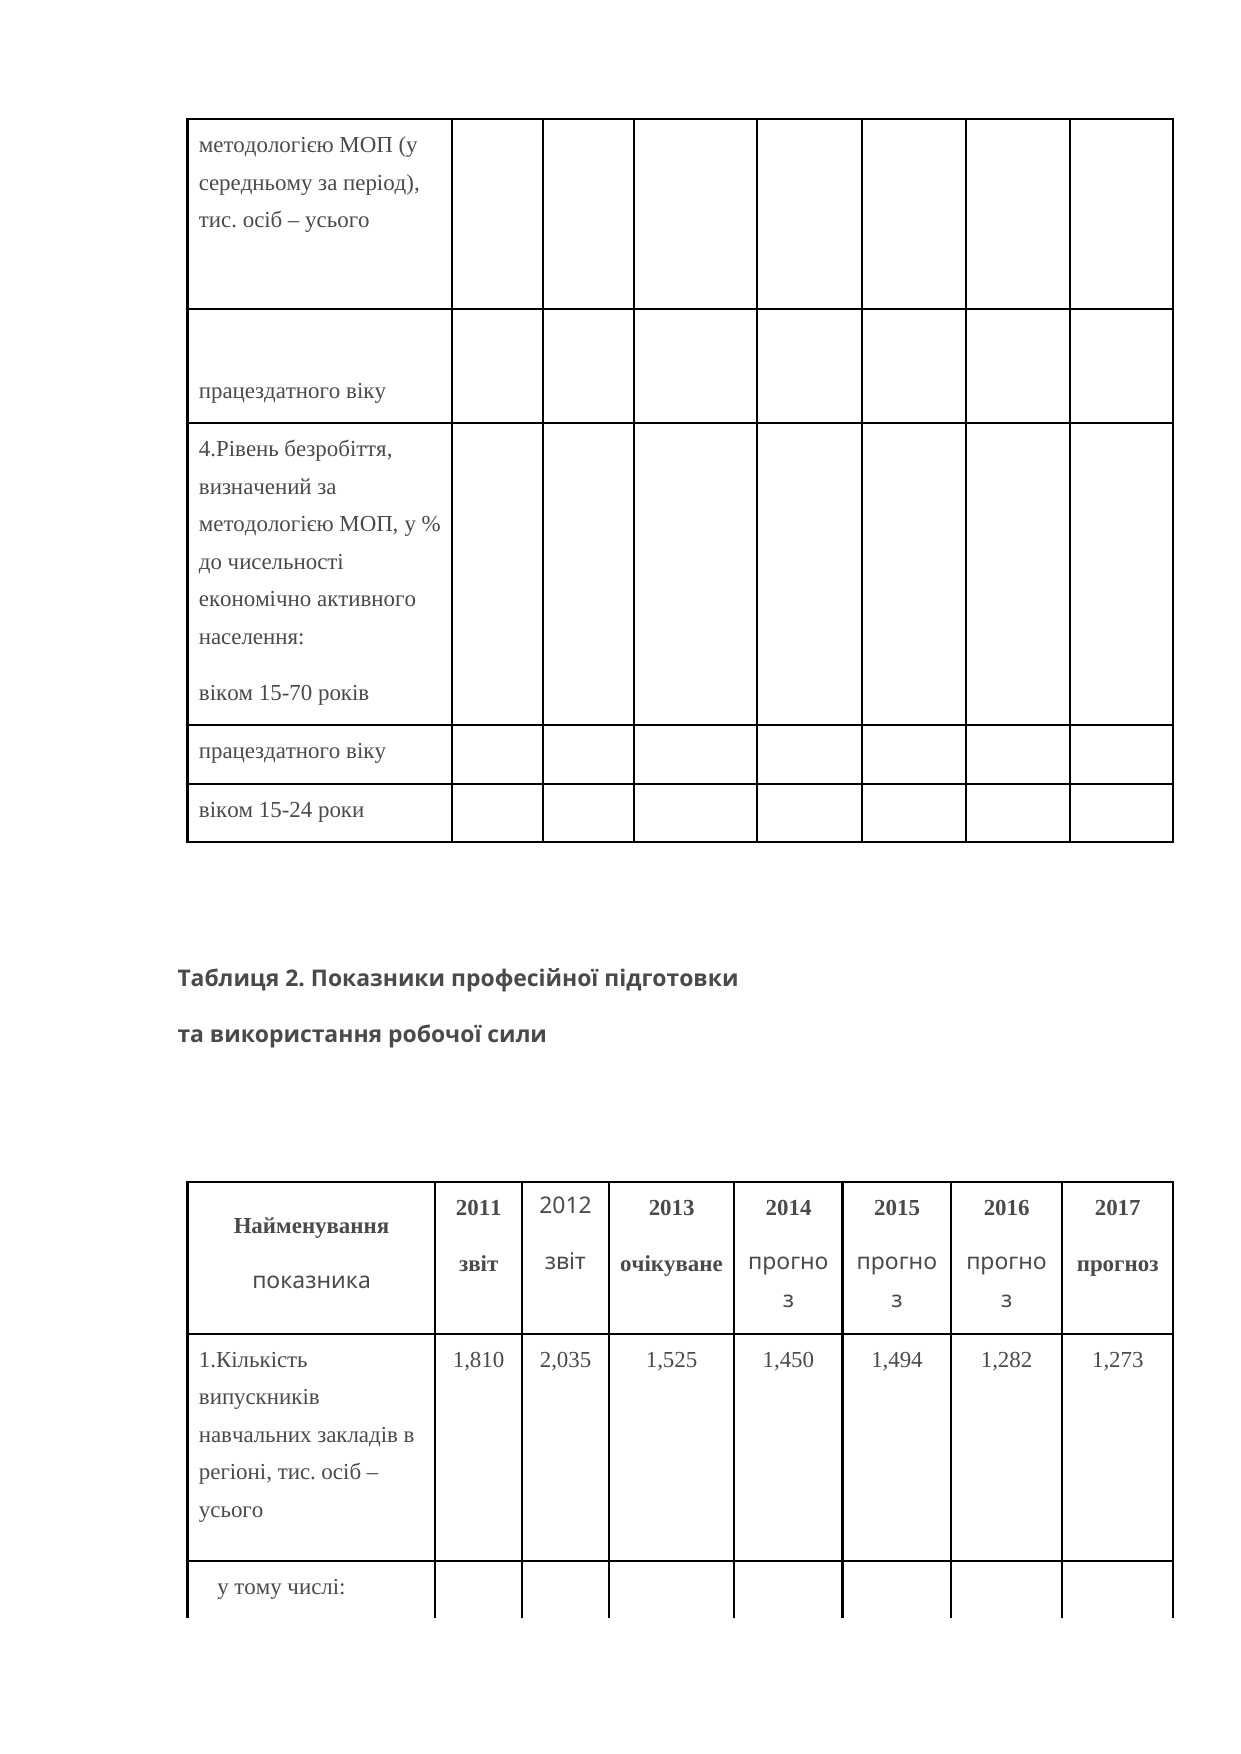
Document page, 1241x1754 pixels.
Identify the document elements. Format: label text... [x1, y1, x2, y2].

table_cell [635, 310, 756, 422]
table_cell [523, 1562, 608, 1618]
table_cell [1063, 1562, 1172, 1618]
table_cell 1,282 [952, 1335, 1061, 1560]
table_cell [189, 120, 451, 308]
table_cell [967, 310, 1069, 422]
table_cell [1071, 726, 1172, 783]
table_cell [1071, 120, 1172, 308]
table_cell [436, 1562, 521, 1618]
table_cell у тому числі: [189, 1562, 434, 1618]
table_cell [844, 1562, 950, 1618]
table_cell [863, 424, 965, 724]
table_cell працездатного віку [189, 310, 451, 422]
table_cell [758, 120, 861, 308]
table_cell [453, 120, 542, 308]
table_header 2015 прогноз [844, 1183, 950, 1333]
table_cell [610, 1562, 733, 1618]
table_cell [967, 726, 1069, 783]
table_cell працездатного віку [189, 726, 451, 783]
table_cell 1,450 [735, 1335, 841, 1560]
text та використання робочої сили [177, 1012, 1152, 1049]
table_header 2011 звіт [436, 1183, 521, 1333]
table_cell [735, 1562, 841, 1618]
table_cell [544, 424, 633, 724]
table_cell [863, 120, 965, 308]
table_cell [544, 726, 633, 783]
table_cell [758, 785, 861, 841]
table_header 2014 прогноз [735, 1183, 841, 1333]
table_cell [544, 785, 633, 841]
table_header Найменування показника [189, 1183, 434, 1333]
table_cell 1.Кількість випускників навчальних закладів в регіоні, тис. осіб – усього [189, 1335, 434, 1560]
table_cell [1071, 310, 1172, 422]
table_cell [758, 310, 861, 422]
table_cell [453, 424, 542, 724]
table_cell [453, 310, 542, 422]
table_cell [453, 785, 542, 841]
table_cell [1071, 785, 1172, 841]
table_cell [967, 785, 1069, 841]
table_cell [967, 424, 1069, 724]
table_cell [635, 424, 756, 724]
table_cell [544, 310, 633, 422]
table_cell 1,810 [436, 1335, 521, 1560]
table_header 2017 прогноз [1063, 1183, 1172, 1333]
table_cell [635, 120, 756, 308]
table_cell [1071, 424, 1172, 724]
table_cell 4.Рівень безробіття, визначений за методологією МОП, у % до чисельності економічно активного населення: віком 15-70 років [189, 424, 451, 724]
table_cell 2,035 [523, 1335, 608, 1560]
table_cell [544, 120, 633, 308]
table_cell [635, 785, 756, 841]
table_cell [635, 726, 756, 783]
table_cell [952, 1562, 1061, 1618]
table_header 2012 звіт [523, 1183, 608, 1333]
table_cell [863, 310, 965, 422]
table_cell [863, 726, 965, 783]
table_cell 1,525 [610, 1335, 733, 1560]
table_cell [967, 120, 1069, 308]
table_cell [758, 424, 861, 724]
table_header 2013 очікуване [610, 1183, 733, 1333]
text Таблиця 2. Показники професійної підготовки [177, 956, 1152, 993]
table_cell [758, 726, 861, 783]
table_cell віком 15-24 роки [189, 785, 451, 841]
table_cell 1,494 [844, 1335, 950, 1560]
table_cell [453, 726, 542, 783]
table_header 2016 прогноз [952, 1183, 1061, 1333]
table_cell 1,273 [1063, 1335, 1172, 1560]
table_cell [863, 785, 965, 841]
